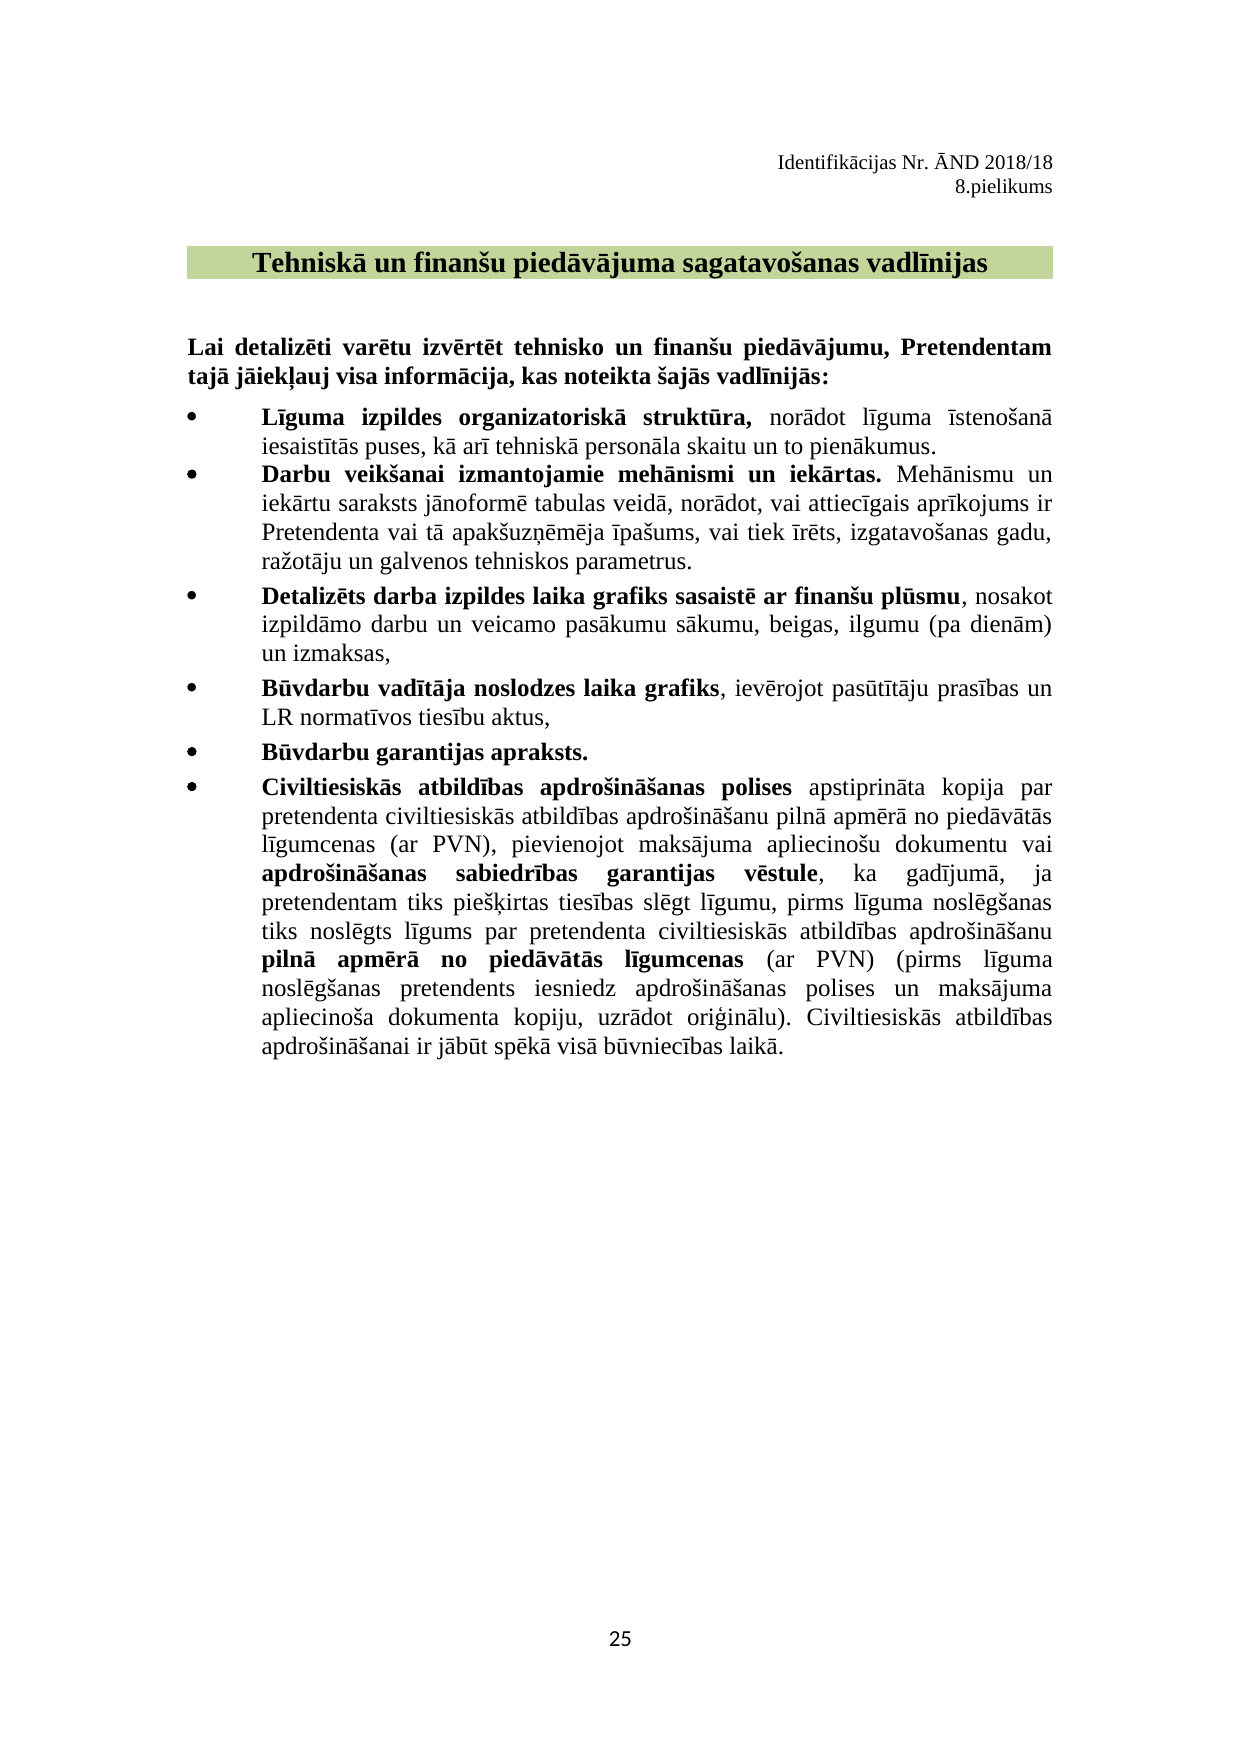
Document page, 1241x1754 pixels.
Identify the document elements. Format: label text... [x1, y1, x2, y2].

list Civiltiesiskās atbildības apdrošināšanas polises apstiprināta kopija par pretendenta civiltiesiskās atbildības apdrošināšanu pilnā apmērā no piedāvātās līgumcenas (ar PVN), pievienojot maksājuma apliecinošu dokumentu vai apdrošināšanas sabiedrības garantijas vēstule, ka gadījumā, ja pretendentam tiks piešķirtas tiesības slēgt līgumu, pirms līguma noslēgšanas tiks noslēgts līgums par pretendenta civiltiesiskās atbildības apdrošināšanu pilnā apmērā no piedāvātās līgumcenas (ar PVN) (pirms līguma noslēgšanas pretendents iesniedz apdrošināšanas polises un maksājuma apliecinoša dokumenta kopiju, uzrādot oriģinālu). Civiltiesiskās atbildības apdrošināšanai ir jābūt spēkā visā būvniecības laikā. [187, 772, 1053, 1059]
list Detalizēts darba izpildes laika grafiks sasaistē ar finanšu plūsmu, nosakot izpildāmo darbu un veicamo pasākumu sākumu, beigas, ilgumu (pa dienām) un izmaksas, [187, 581, 1053, 667]
text 8.pielikums [225, 174, 1053, 198]
text Tehniskā un finanšu piedāvājuma sagatavošanas vadlīnijas [187, 246, 1053, 279]
list Būvdarbu garantijas apraksts. [187, 737, 1053, 766]
text Identifikācijas Nr. ĀND 2018/18 [225, 150, 1053, 174]
text Lai detalizēti varētu izvērtēt tehnisko un finanšu piedāvājumu, Pretendentam tajā jāiekļauj visa informācija, kas noteikta šajās vadlīnijās: [187, 332, 1053, 389]
list Būvdarbu vadītāja noslodzes laika grafiks, ievērojot pasūtītāju prasības un LR normatīvos tiesību aktus, [187, 673, 1053, 731]
list Darbu veikšanai izmantojamie mehānismi un iekārtas. Mehānismu un iekārtu saraksts jānoformē tabulas veidā, norādot, vai attiecīgais aprīkojums ir Pretendenta vai tā apakšuzņēmēja īpašums, vai tiek īrēts, izgatavošanas gadu, ražotāju un galvenos tehniskos parametrus. [187, 459, 1053, 574]
list Līguma izpildes organizatoriskā struktūra, norādot līguma īstenošanā iesaistītās puses, kā arī tehniskā personāla skaitu un to pienākumus. [187, 402, 1053, 459]
